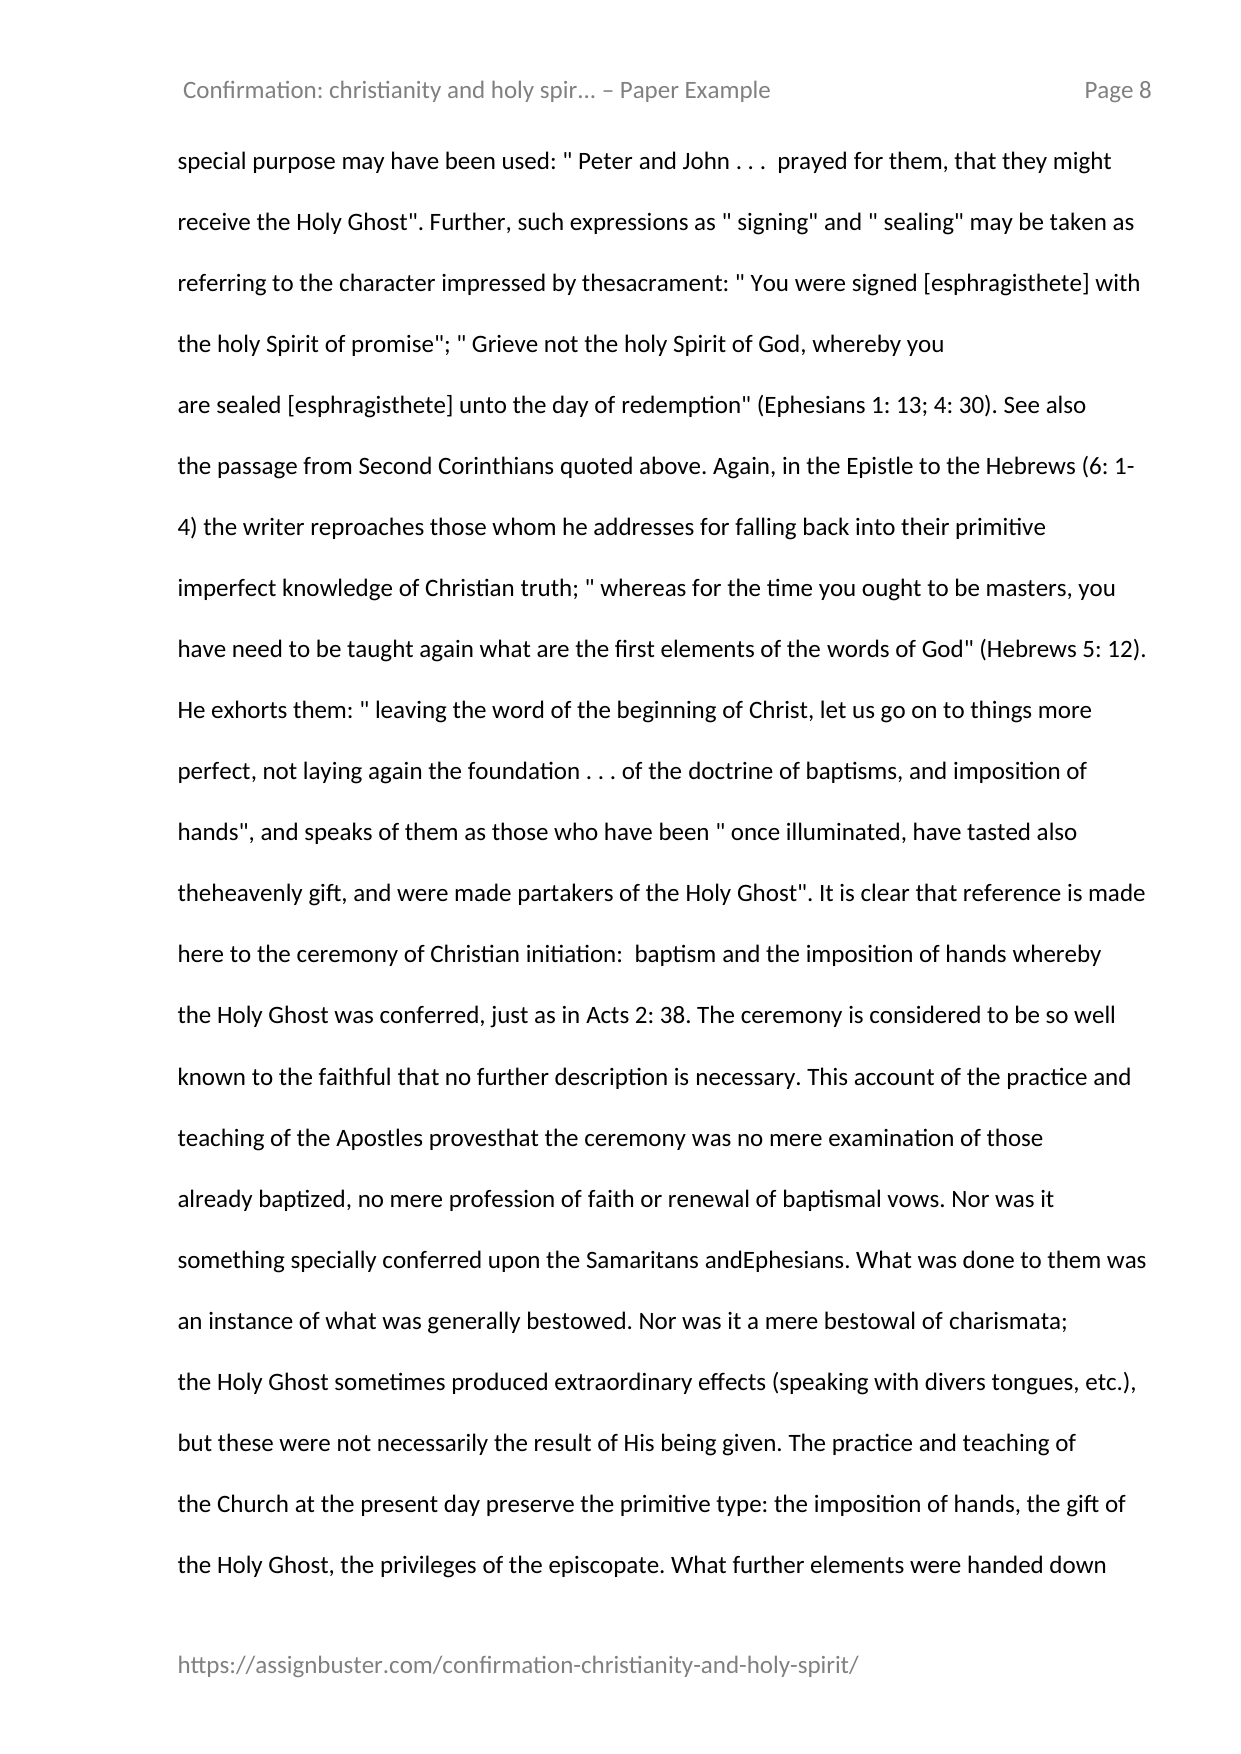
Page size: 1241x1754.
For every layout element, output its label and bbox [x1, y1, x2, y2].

text [177, 145, 1152, 1579]
